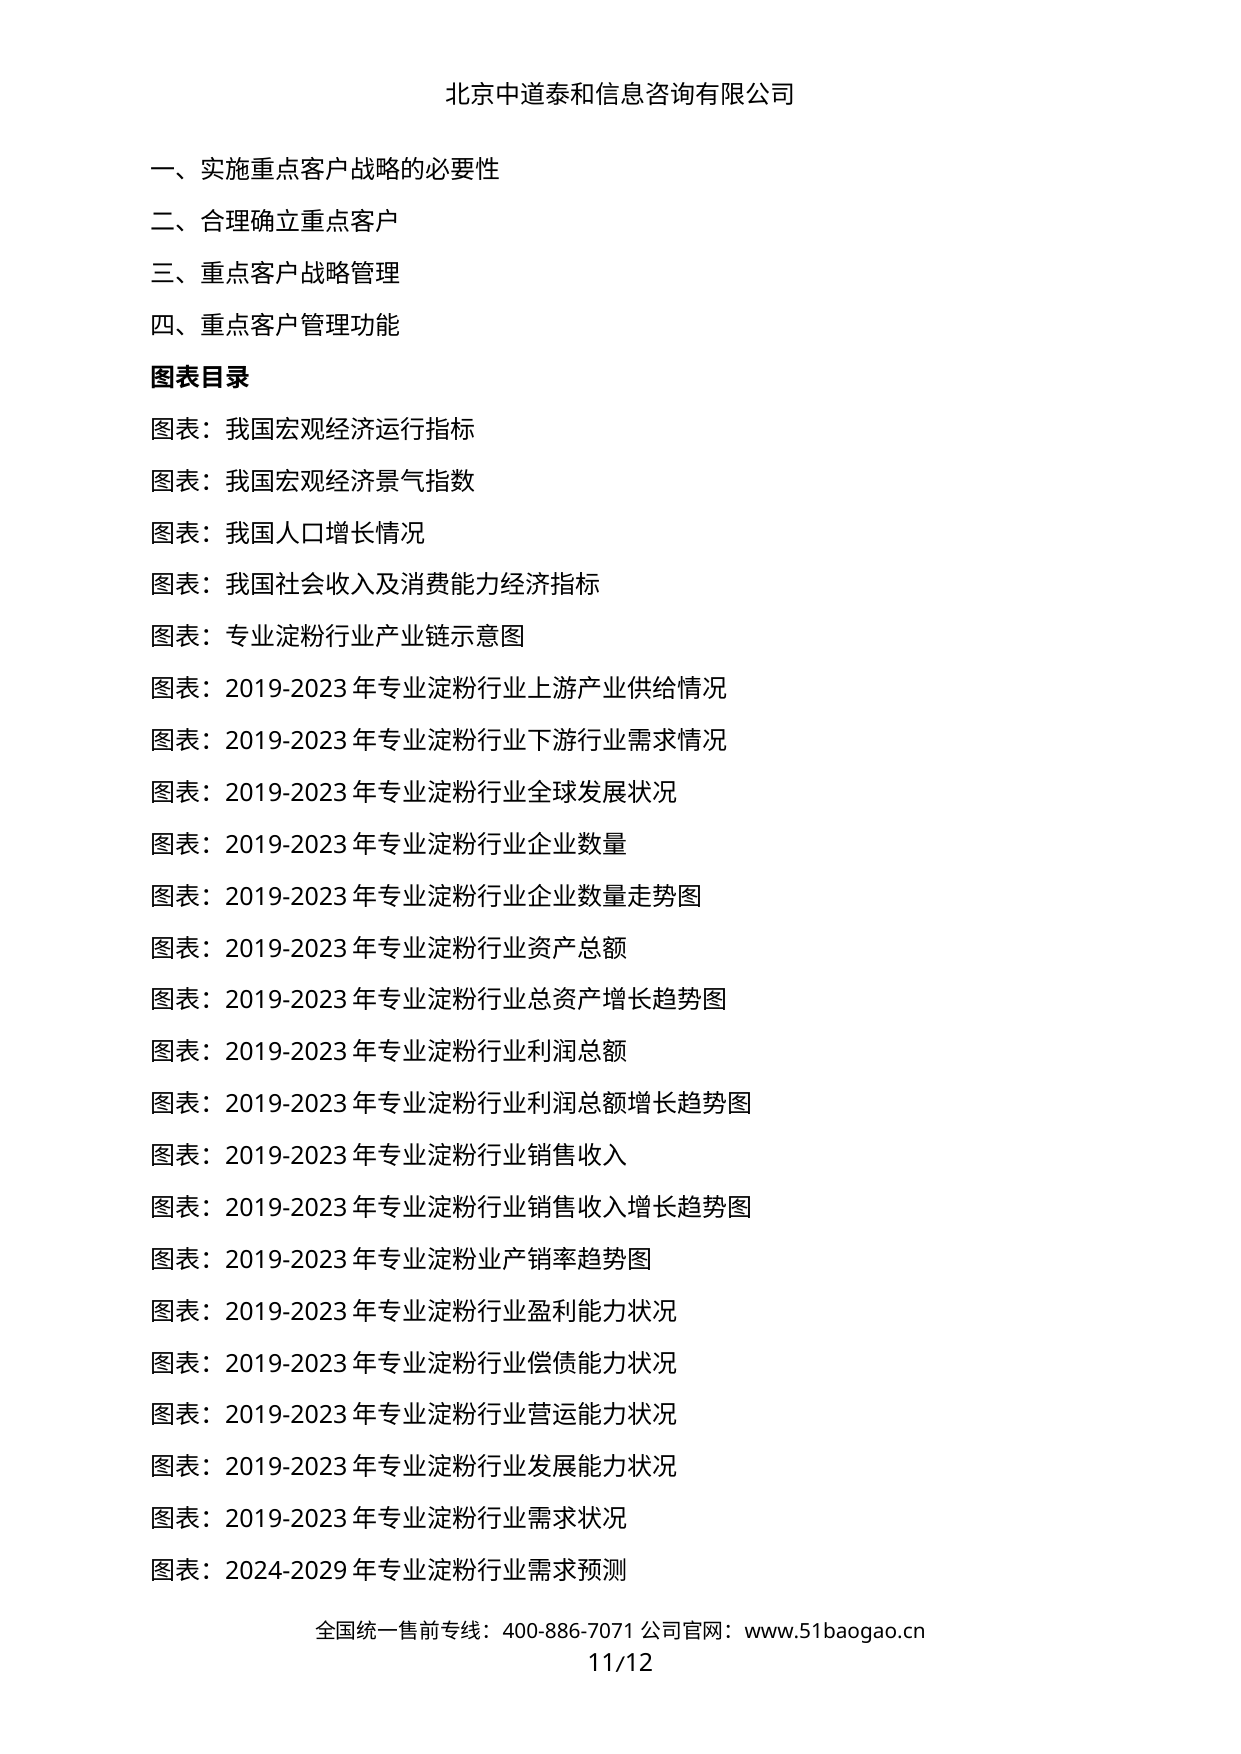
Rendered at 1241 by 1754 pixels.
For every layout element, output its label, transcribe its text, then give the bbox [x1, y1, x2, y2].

text 图表：2019-2023年专业淀粉行业利润总额增长趋势图 [150, 1084, 1090, 1120]
text 图表：2019-2023年专业淀粉行业销售收入 [150, 1136, 1090, 1172]
text 图表：2019-2023年专业淀粉行业企业数量走势图 [150, 876, 1090, 912]
text 图表：我国人口增长情况 [150, 513, 1090, 549]
text 图表：2019-2023年专业淀粉行业需求状况 [150, 1499, 1090, 1535]
text 图表：2019-2023年专业淀粉行业利润总额 [150, 1032, 1090, 1068]
text 图表：2019-2023年专业淀粉行业全球发展状况 [150, 772, 1090, 809]
text 图表：2019-2023年专业淀粉行业下游行业需求情况 [150, 721, 1090, 757]
text 图表：2019-2023年专业淀粉行业企业数量 [150, 824, 1090, 861]
text 图表：2019-2023年专业淀粉行业资产总额 [150, 928, 1090, 964]
text 图表：专业淀粉行业产业链示意图 [150, 617, 1090, 653]
text 图表：我国宏观经济景气指数 [150, 461, 1090, 497]
text 图表：2019-2023年专业淀粉行业发展能力状况 [150, 1447, 1090, 1483]
text 图表：2019-2023年专业淀粉行业营运能力状况 [150, 1395, 1090, 1431]
text 图表：2019-2023年专业淀粉业产销率趋势图 [150, 1239, 1090, 1276]
text 图表：2024-2029年专业淀粉行业需求预测 [150, 1551, 1090, 1587]
text 图表：2019-2023年专业淀粉行业销售收入增长趋势图 [150, 1187, 1090, 1224]
text 图表：我国宏观经济运行指标 [150, 409, 1090, 446]
text 图表目录 [150, 357, 1090, 394]
text 图表：我国社会收入及消费能力经济指标 [150, 565, 1090, 601]
text 三、重点客户战略管理 [150, 254, 1090, 290]
text 图表：2019-2023年专业淀粉行业盈利能力状况 [150, 1291, 1090, 1327]
text 图表：2019-2023年专业淀粉行业上游产业供给情况 [150, 669, 1090, 705]
text 二、合理确立重点客户 [150, 202, 1090, 238]
text 四、重点客户管理功能 [150, 306, 1090, 342]
text 图表：2019-2023年专业淀粉行业偿债能力状况 [150, 1343, 1090, 1379]
text 图表：2019-2023年专业淀粉行业总资产增长趋势图 [150, 980, 1090, 1016]
text 一、实施重点客户战略的必要性 [150, 150, 1090, 186]
